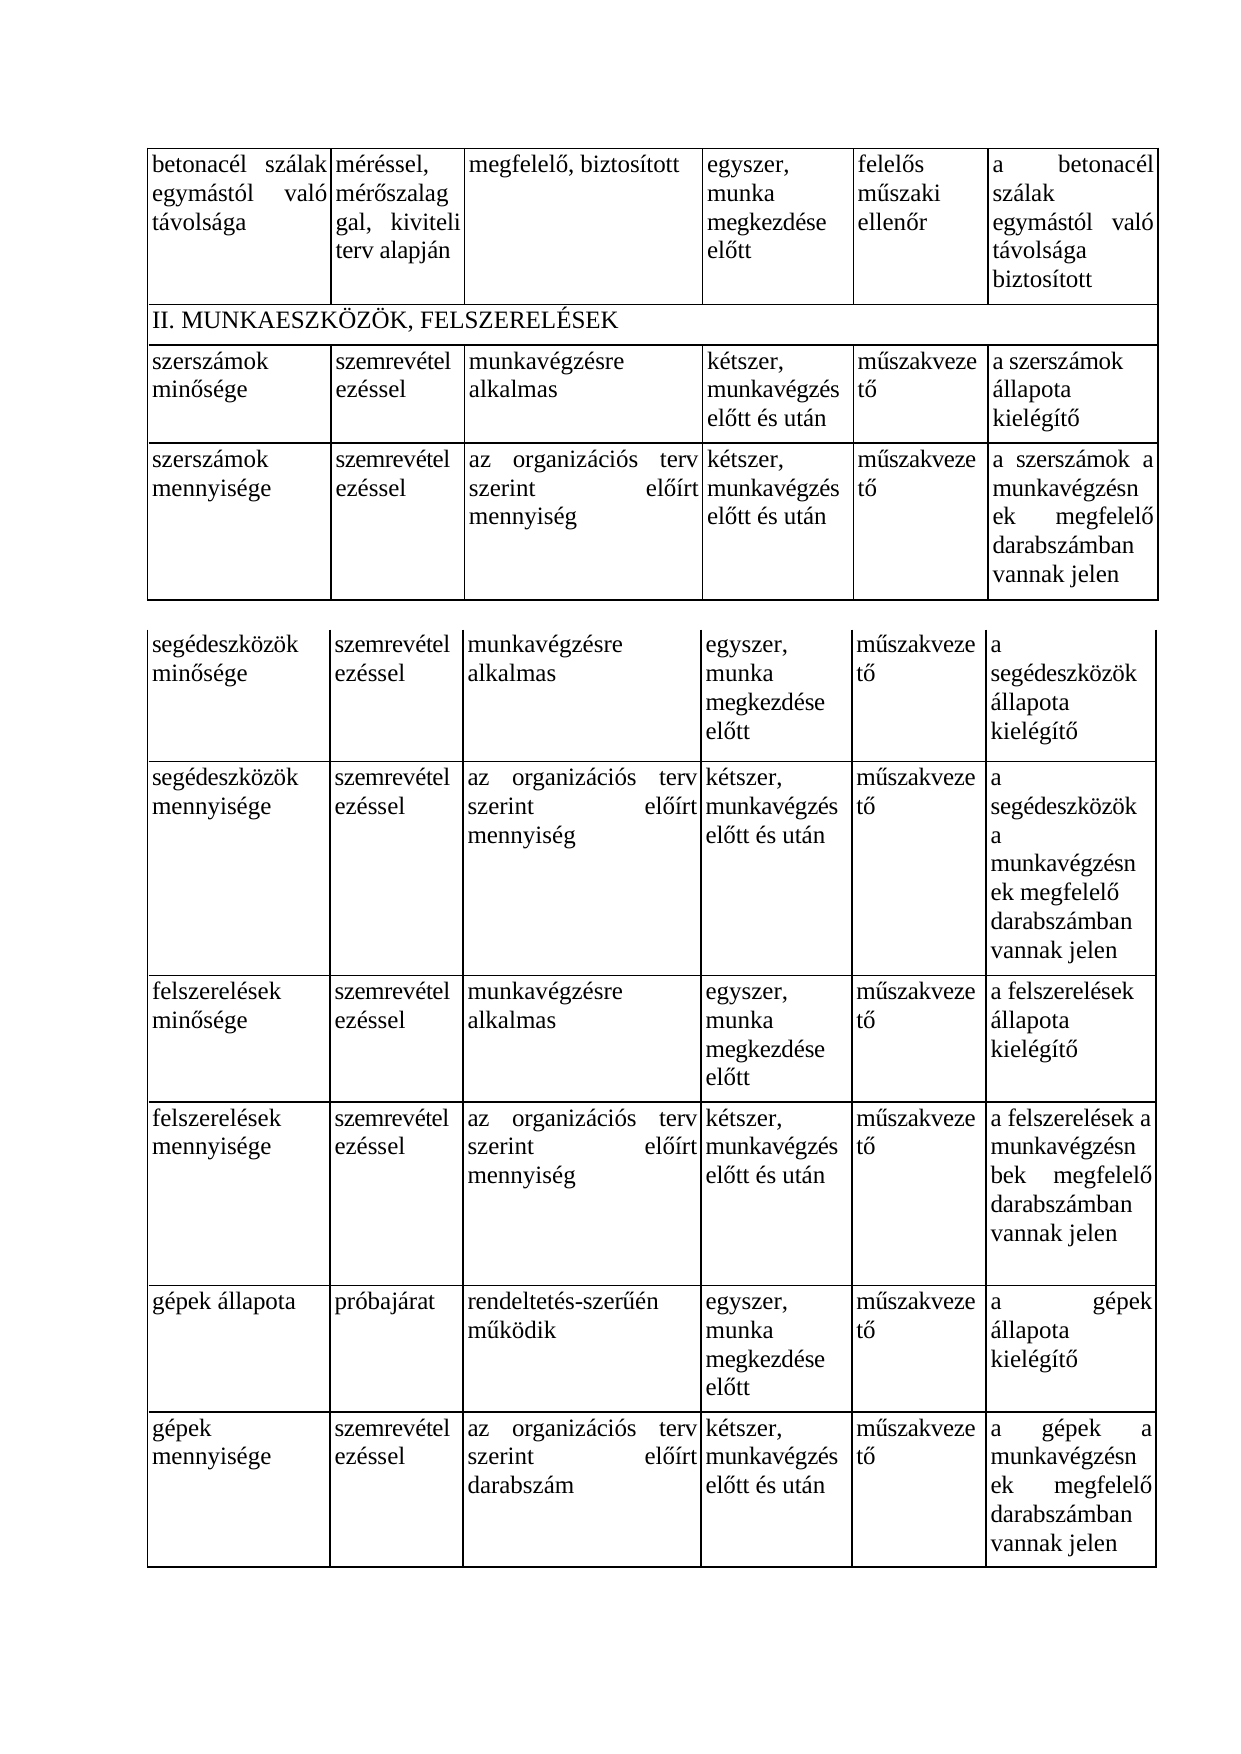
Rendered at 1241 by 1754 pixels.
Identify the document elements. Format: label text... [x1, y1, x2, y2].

table_cell munkavégzésre alkalmas [465, 346, 702, 442]
table_cell szemrevétel ezéssel [332, 346, 464, 442]
table_cell kétszer, munkavégzés előtt és után [702, 1103, 851, 1284]
table_cell kétszer, munkavégzés előtt és után [703, 346, 853, 442]
table_cell kétszer, munkavégzés előtt és után [702, 762, 851, 974]
table_cell próbajárat [331, 1286, 462, 1411]
table_cell gépek állapota [148, 1286, 329, 1411]
table_cell II. MUNKAESZKÖZÖK, FELSZERELÉSEK [148, 305, 1157, 344]
table_cell a szerszámok állapota kielégítő [989, 346, 1157, 442]
table_cell felszerelések mennyisége [148, 1102, 329, 1284]
table_cell műszakveze tő [853, 1103, 985, 1284]
table_header szemrevétel ezéssel [331, 630, 462, 761]
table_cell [703, 149, 853, 304]
table_cell műszakveze tő [854, 444, 987, 599]
table_cell rendeltetés-szerűén működik [464, 1286, 700, 1411]
table_cell a gépek a munkavégzésn ek megfelelő darabszámban vannak jelen [987, 1413, 1155, 1566]
table_cell műszakveze tő [853, 976, 985, 1101]
table_cell szemrevétel ezéssel [331, 762, 462, 974]
table_cell szemrevétel ezéssel [331, 1413, 462, 1566]
table_cell egyszer, munka megkezdése előtt [702, 1286, 851, 1411]
table_cell kétszer, munkavégzés előtt és után [703, 444, 853, 599]
table_cell méréssel, mérőszalag gal, kiviteli terv alapján [332, 149, 464, 304]
table_cell megfelelő, biztosított [465, 149, 702, 304]
table_cell műszakveze tő [853, 1286, 985, 1411]
table_header a segédeszközök állapota kielégítő [987, 630, 1155, 761]
table_cell betonacél szálak egymástól való távolsága [148, 149, 330, 304]
table_cell az organizációs terv szerint előírt darabszám [464, 1413, 700, 1566]
table_cell munkavégzésre alkalmas [464, 976, 700, 1101]
table_cell az organizációs terv szerint előírt mennyiség [464, 762, 700, 974]
table_cell gépek mennyisége [148, 1412, 329, 1566]
table_header munkavégzésre alkalmas [464, 630, 700, 761]
table_cell az organizációs terv szerint előírt mennyiség [464, 1103, 700, 1284]
table_cell segédeszközök mennyisége [148, 762, 329, 974]
table_cell szerszámok minősége [148, 345, 330, 442]
table_cell szerszámok mennyisége [148, 443, 330, 599]
table_header egyszer, munka megkezdése előtt [702, 630, 851, 761]
table_header műszakveze tő [853, 630, 985, 761]
table_cell szemrevétel ezéssel [331, 1103, 462, 1284]
table_cell a betonacél szálak egymástól való távolsága biztosított [989, 149, 1157, 304]
table_cell műszakveze tő [854, 346, 987, 442]
table_header segédeszközök minősége [148, 630, 329, 761]
table_cell a szerszámok a munkavégzésn ek megfelelő darabszámban vannak jelen [989, 444, 1157, 599]
table_cell egyszer, munka megkezdése előtt [702, 976, 851, 1101]
table_cell műszakveze tő [853, 1413, 985, 1566]
table_cell szemrevétel ezéssel [331, 976, 462, 1101]
table_cell a felszerelések a munkavégzésn bek megfelelő darabszámban vannak jelen [987, 1103, 1155, 1284]
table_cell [854, 149, 987, 304]
table_cell az organizációs terv szerint előírt mennyiség [465, 444, 702, 599]
table_cell szemrevétel ezéssel [332, 444, 464, 599]
table_cell a gépek állapota kielégítő [987, 1286, 1155, 1411]
table_cell műszakveze tő [853, 762, 985, 974]
table_cell a segédeszközök a munkavégzésn ek megfelelő darabszámban vannak jelen [987, 762, 1155, 974]
table_cell kétszer, munkavégzés előtt és után [702, 1413, 851, 1566]
table_cell felszerelések minősége [148, 976, 329, 1101]
table_cell a felszerelések állapota kielégítő [987, 976, 1155, 1101]
